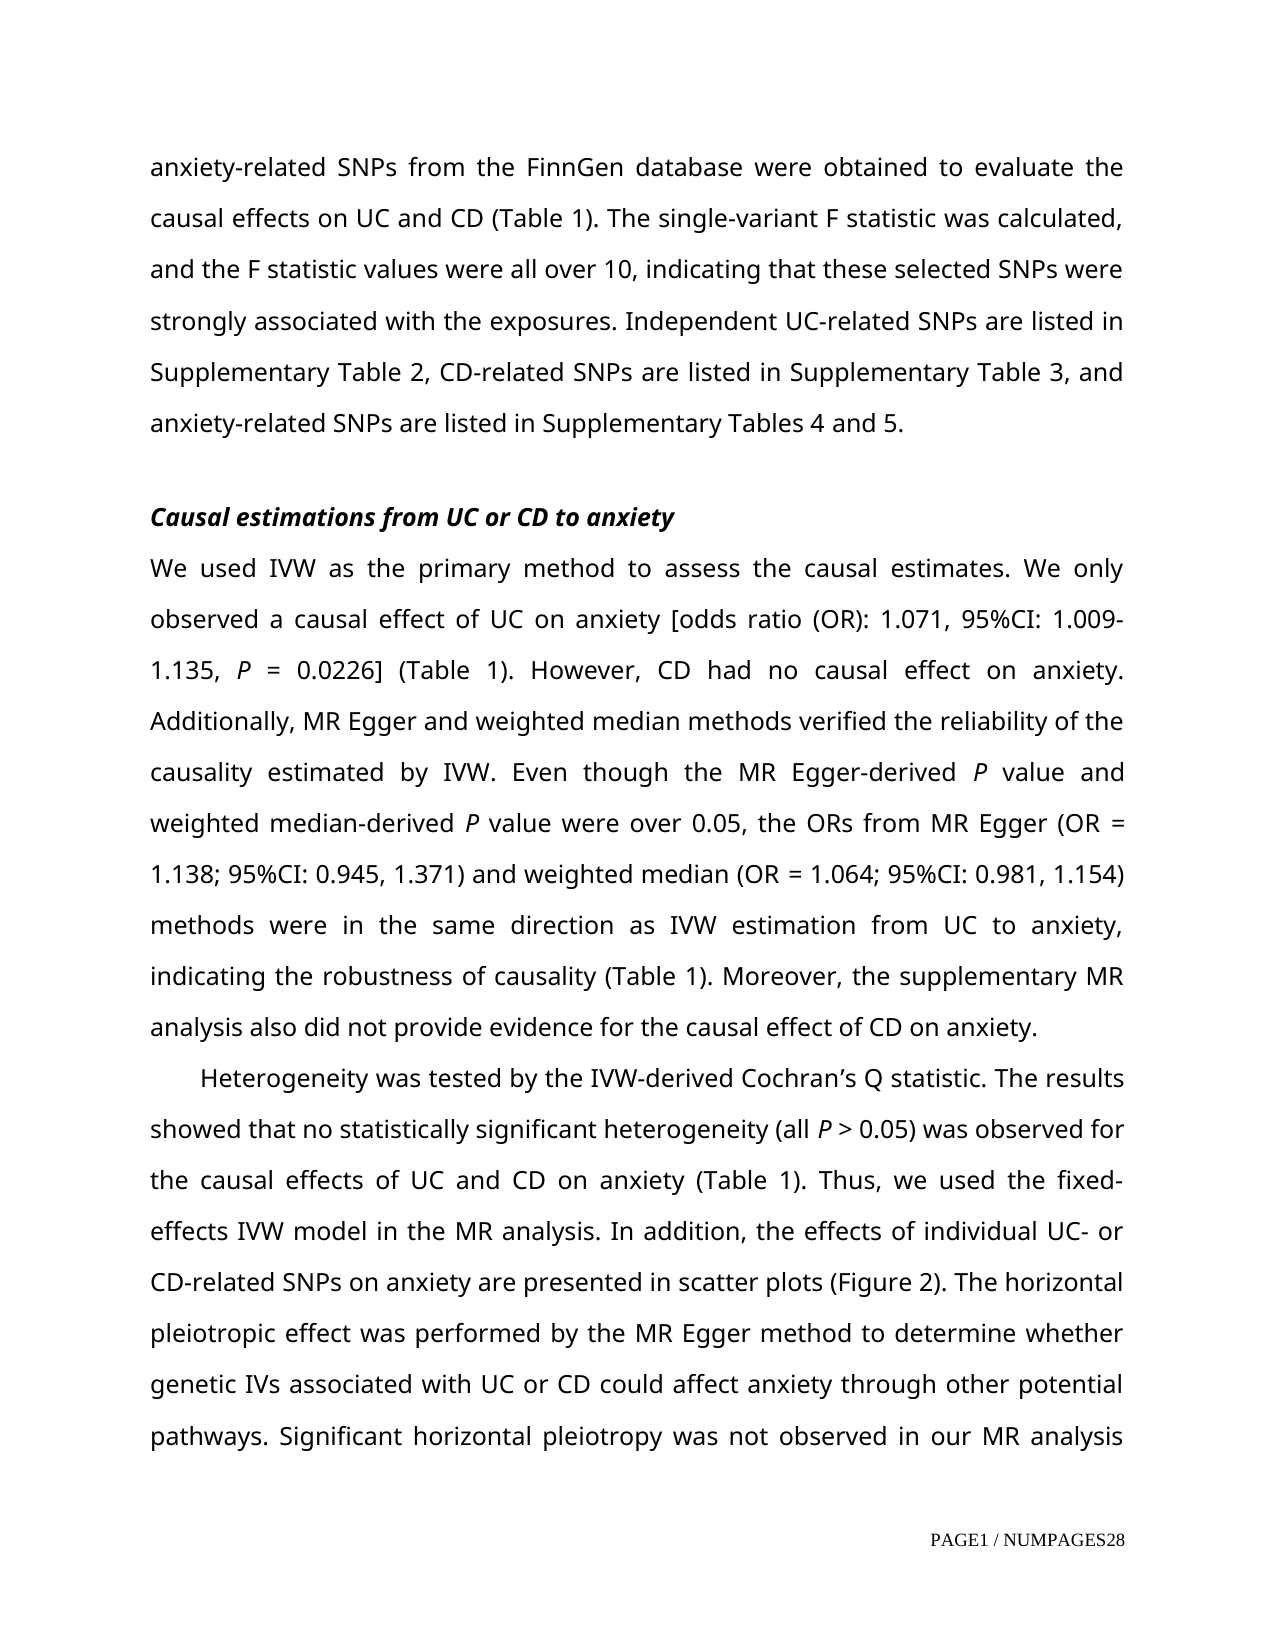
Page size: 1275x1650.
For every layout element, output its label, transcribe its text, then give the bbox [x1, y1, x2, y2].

text Causal estimations from UC or CD to anxiety [150, 499, 1125, 533]
text We used IVW as the primary method to assess the causal estimates. We only observed a causal effect of UC on anxiety [odds ratio (OR): 1.071, 95%CI: 1.009-1.135, P = 0.0226] (Table 1). However, CD had no causal effect on anxiety. Additionally, MR Egger and weighted median methods verified the reliability of the causality estimated by IVW. Even though the MR Egger-derived P value and weighted median-derived P value were over 0.05, the ORs from MR Egger (OR = 1.138; 95%CI: 0.945, 1.371) and weighted median (OR = 1.064; 95%CI: 0.981, 1.154) methods were in the same direction as IVW estimation from UC to anxiety, indicating the robustness of causality (Table 1). Moreover, the supplementary MR analysis also did not provide evidence for the causal effect of CD on anxiety. [150, 550, 1125, 1044]
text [150, 1061, 1125, 1452]
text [150, 150, 1125, 439]
